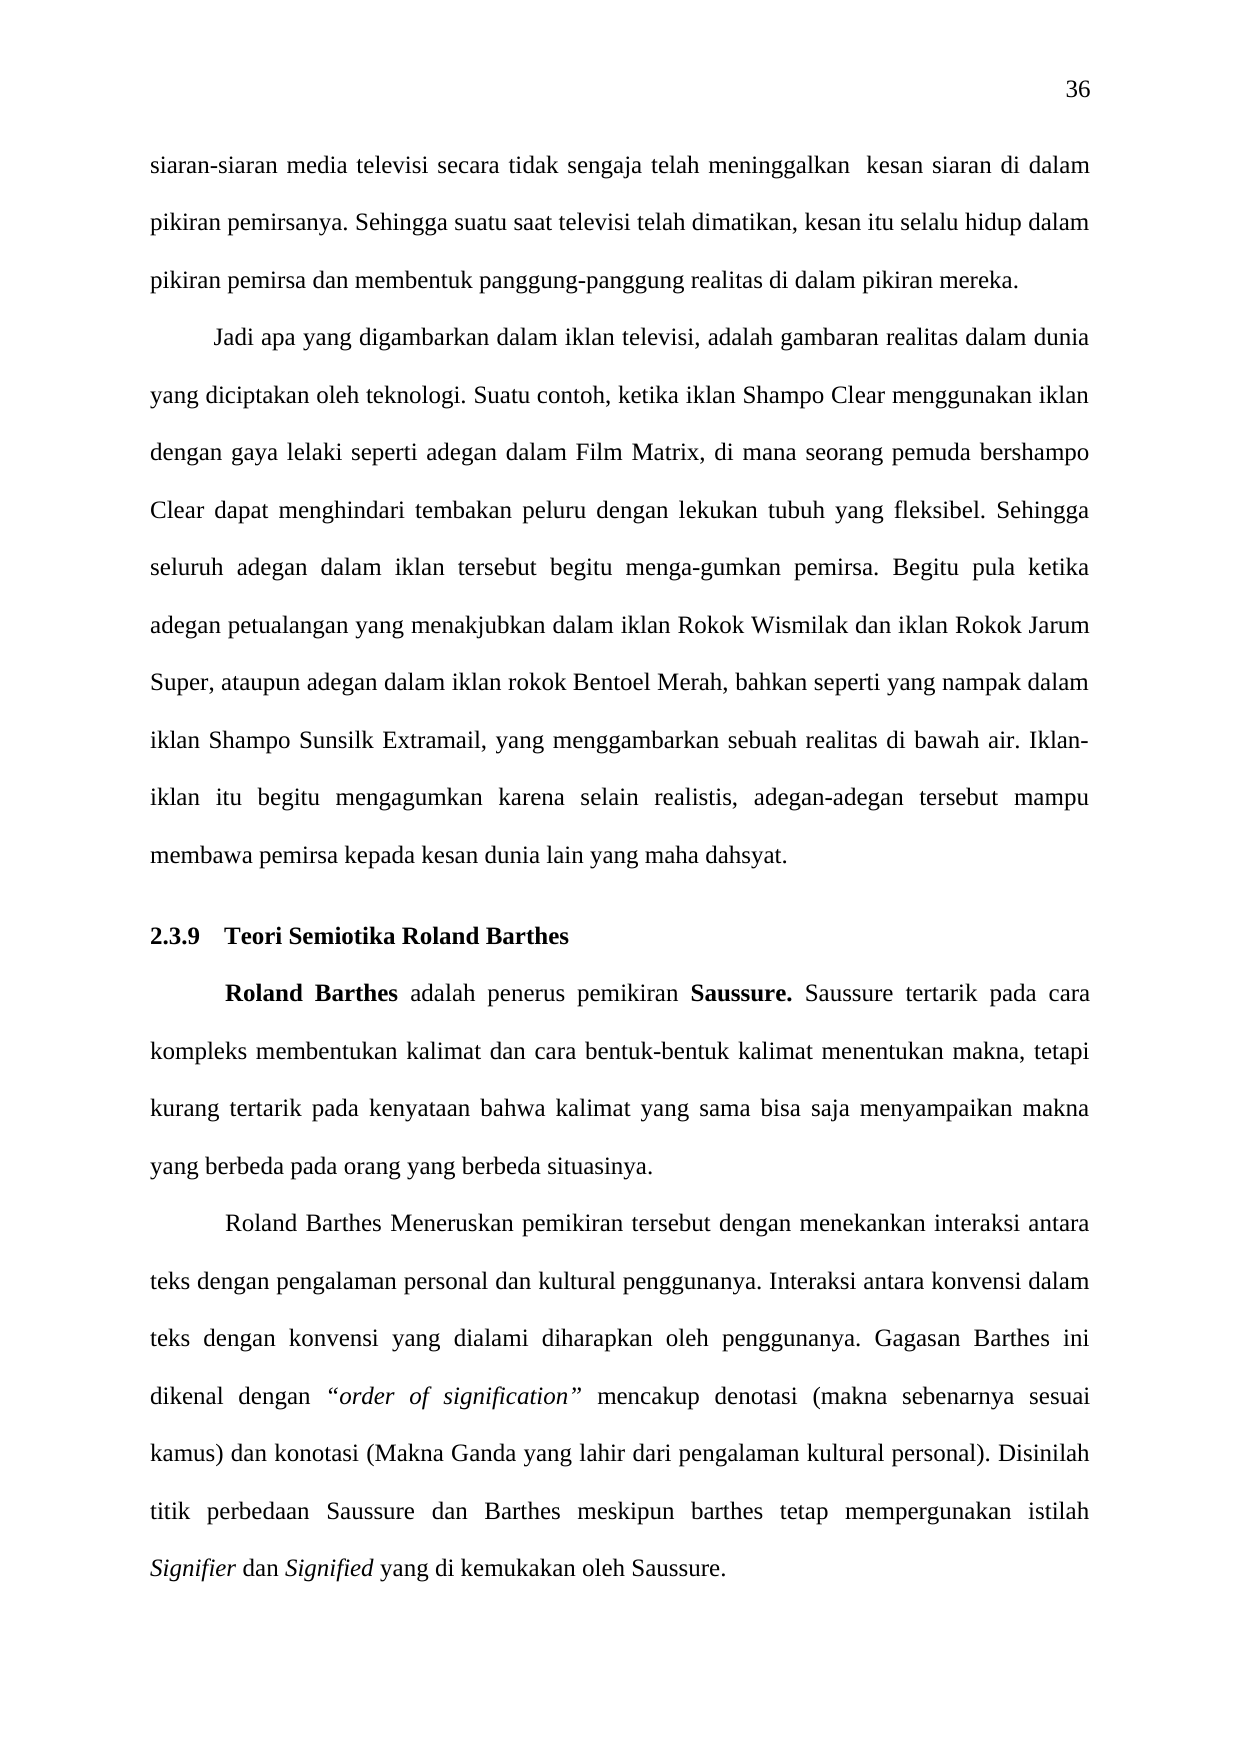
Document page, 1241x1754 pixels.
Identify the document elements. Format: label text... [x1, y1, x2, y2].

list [150, 150, 1090, 294]
text Roland Barthes Meneruskan pemikiran tersebut dengan menekankan interaksi antara teks dengan pengalaman personal dan kultural penggunanya. Interaksi antara konvensi dalam teks dengan konvensi yang dialami diharapkan oleh penggunanya. Gagasan Barthes ini dikenal dengan “order of signification” mencakup denotasi (makna sebenarnya sesuai kamus) dan konotasi (Makna Ganda yang lahir dari pengalaman kultural personal). Disinilah titik perbedaan Saussure dan Barthes meskipun barthes tetap mempergunakan istilah Signifier dan Signified yang di kemukakan oleh Saussure. [150, 1208, 1090, 1582]
subtitle Teori Semiotika Roland Barthes [150, 921, 1090, 950]
list Jadi apa yang digambarkan dalam iklan televisi, adalah gambaran realitas dalam dunia yang diciptakan oleh teknologi. Suatu contoh, ketika iklan Shampo Clear menggunakan iklan dengan gaya lelaki seperti adegan dalam Film Matrix, di mana seorang pemuda bershampo Clear dapat menghindari tembakan peluru dengan lekukan tubuh yang fleksibel. Sehingga seluruh adegan dalam iklan tersebut begitu menga-gumkan pemirsa. Begitu pula ketika adegan petualangan yang menakjubkan dalam iklan Rokok Wismilak dan iklan Rokok Jarum Super, ataupun adegan dalam iklan rokok Bentoel Merah, bahkan seperti yang nampak dalam iklan Shampo Sunsilk Extramail, yang menggambarkan sebuah realitas di bawah air. Iklan-iklan itu begitu mengagumkan karena selain realistis, adegan-adegan tersebut mampu membawa pemirsa kepada kesan dunia lain yang maha dahsyat. [150, 322, 1090, 869]
text Roland Barthes adalah penerus pemikiran Saussure. Saussure tertarik pada cara kompleks membentukan kalimat dan cara bentuk-bentuk kalimat menentukan makna, tetapi kurang tertarik pada kenyataan bahwa kalimat yang sama bisa saja menyampaikan makna yang berbeda pada orang yang berbeda situasinya. [150, 978, 1090, 1180]
